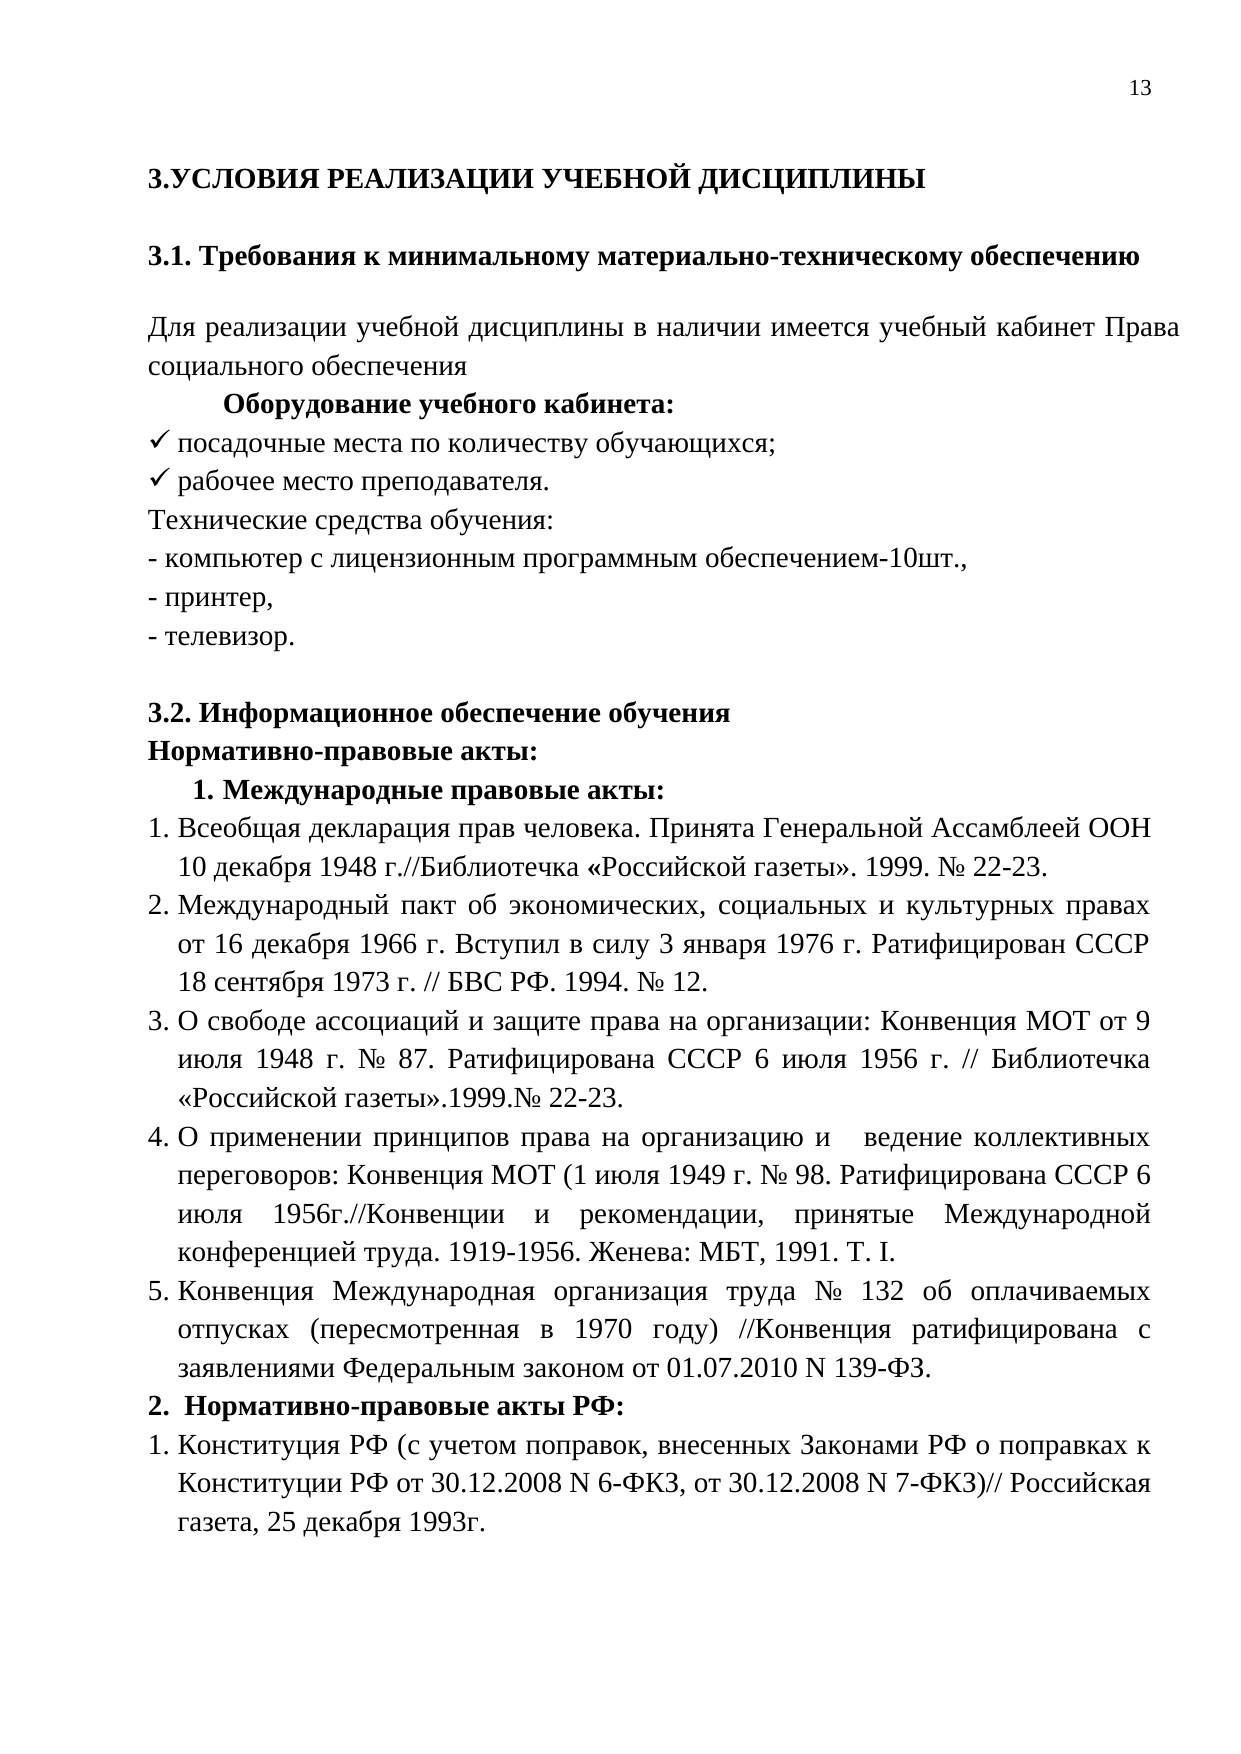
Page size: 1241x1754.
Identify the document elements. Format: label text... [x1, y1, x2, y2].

list - компьютер с лицензионным программным обеспечением-10шт., [148, 541, 1181, 574]
list Нормативно-правовые акты: [148, 733, 1152, 767]
list посадочные места по количеству обучающихся; [148, 425, 1181, 458]
text Оборудование учебного кабинета: [223, 386, 1181, 420]
list - принтер, [148, 579, 1181, 613]
text 2. Нормативно-правовые акты РФ: [148, 1388, 1152, 1422]
list Международный пакт об экономических, социальных и культурных правах от 16 декабря . Вступил в силу 3 января . Ратифицирован СССР 18 сентября . // БВС РФ. 1994. № 12. [148, 887, 1152, 998]
list рабочее место преподавателя. [148, 463, 1181, 497]
list - телевизор. [148, 618, 1181, 651]
list О применении принципов права на организацию и ведение коллективных переговоров: Конвенция МОТ (1 июля . № 98. Ратифицирована СССР 6 июля 1956г.//Конвенции и рекомендации, принятые Международной конференцией труда. 1919-1956. Женева: МБТ, 1991. Т. I. [148, 1119, 1152, 1268]
list Конституция РФ (с учетом поправок, внесенных Законами РФ о поправках к Конституции РФ от 30.12.2008 N 6-ФКЗ, от 30.12.2008 N 7-ФКЗ)// Российская газета, 25 декабря 1993г. [148, 1427, 1152, 1538]
text 3.УСЛОВИЯ РЕАЛИЗАЦИИ УЧЕБНОЙ ДИСЦИПЛИНЫ [148, 161, 1152, 195]
list Конвенция Международная организация труда № 132 об оплачиваемых отпусках (пересмотренная в 1970 году) //Конвенция ратифицирована с заявлениями Федеральным законом от 01.07.2010 N 139-ФЗ. [148, 1273, 1152, 1383]
list Для реализации учебной дисциплины в наличии имеется учебный кабинет Права социального обеспечения [148, 309, 1181, 381]
list Международные правовые акты: [148, 772, 1152, 805]
list 3.2. Информационное обеспечение обучения [148, 695, 1152, 728]
list Всеобщая декларация прав человека. Принята Генеральной Ассамблеей ООН 10 декабря .//Библиотечка «Российской газеты». 1999. № 22-23. [148, 810, 1152, 882]
list О свободе ассоциаций и защите права на организации: Конвенция МОТ от 9 июля . № 87. Ратифицирована СССР 6 июля . // Библиотечка «Российской газеты».1999.№ 22-23. [148, 1003, 1152, 1114]
list 3.1. Требования к минимальному материально-техническому обеспечению [148, 238, 1152, 272]
list Технические средства обучения: [148, 502, 1181, 536]
